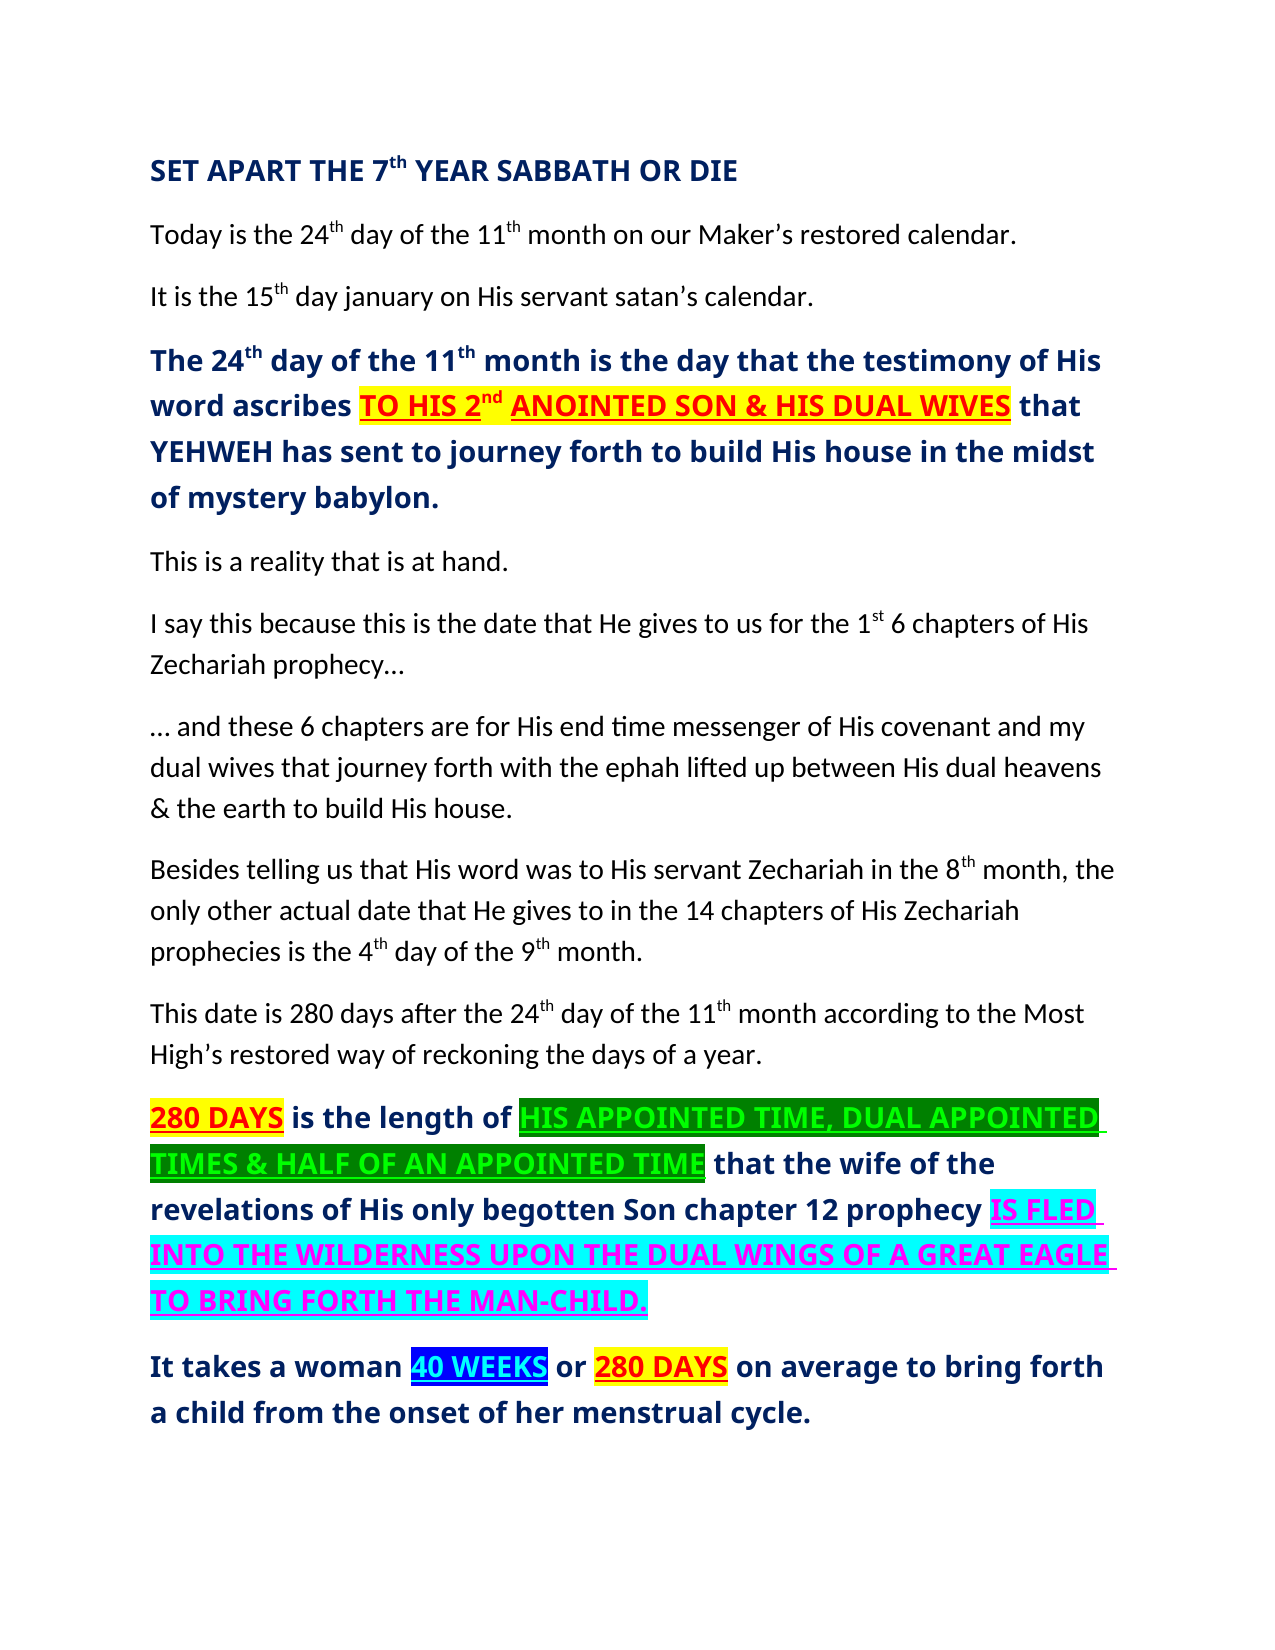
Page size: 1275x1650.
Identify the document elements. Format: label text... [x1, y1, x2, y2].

text It is the 15th day january on His servant satan’s calendar. [150, 278, 1125, 314]
text 280 DAYS is the length of HIS APPOINTED TIME, DUAL APPOINTED TIMES & HALF OF AN APPOINTED TIME that the wife of the revelations of His only begotten Son chapter 12 prophecy IS FLED INTO THE WILDERNESS UPON THE DUAL WINGS OF A GREAT EAGLE TO BRING FORTH THE MAN-CHILD. [150, 1098, 1125, 1320]
text … and these 6 chapters are for His end time messenger of His covenant and my dual wives that journey forth with the ephah lifted up between His dual heavens & the earth to build His house. [150, 708, 1125, 825]
text Today is the 24th day of the 11th month on our Maker’s restored calendar. [150, 216, 1125, 252]
text This date is 280 days after the 24th day of the 11th month according to the Most High’s restored way of reckoning the days of a year. [150, 995, 1125, 1072]
text The 24th day of the 11th month is the day that the testimony of His word ascribes TO HIS 2nd ANOINTED SON & HIS DUAL WIVES that YEHWEH has sent to journey forth to build His house in the midst of mystery babylon. [150, 340, 1125, 517]
text Besides telling us that His word was to His servant Zechariah in the 8th month, the only other actual date that He gives to in the 14 chapters of His Zechariah prophecies is the 4th day of the 9th month. [150, 851, 1125, 969]
text SET APART THE 7th YEAR SABBATH OR DIE [150, 150, 1125, 190]
text It takes a woman 40 WEEKS or 280 DAYS on average to bring forth a child from the onset of her menstrual cycle. [150, 1347, 1125, 1432]
text This is a reality that is at hand. [150, 543, 1125, 579]
text I say this because this is the date that He gives to us for the 1st 6 chapters of His Zechariah prophecy… [150, 605, 1125, 682]
